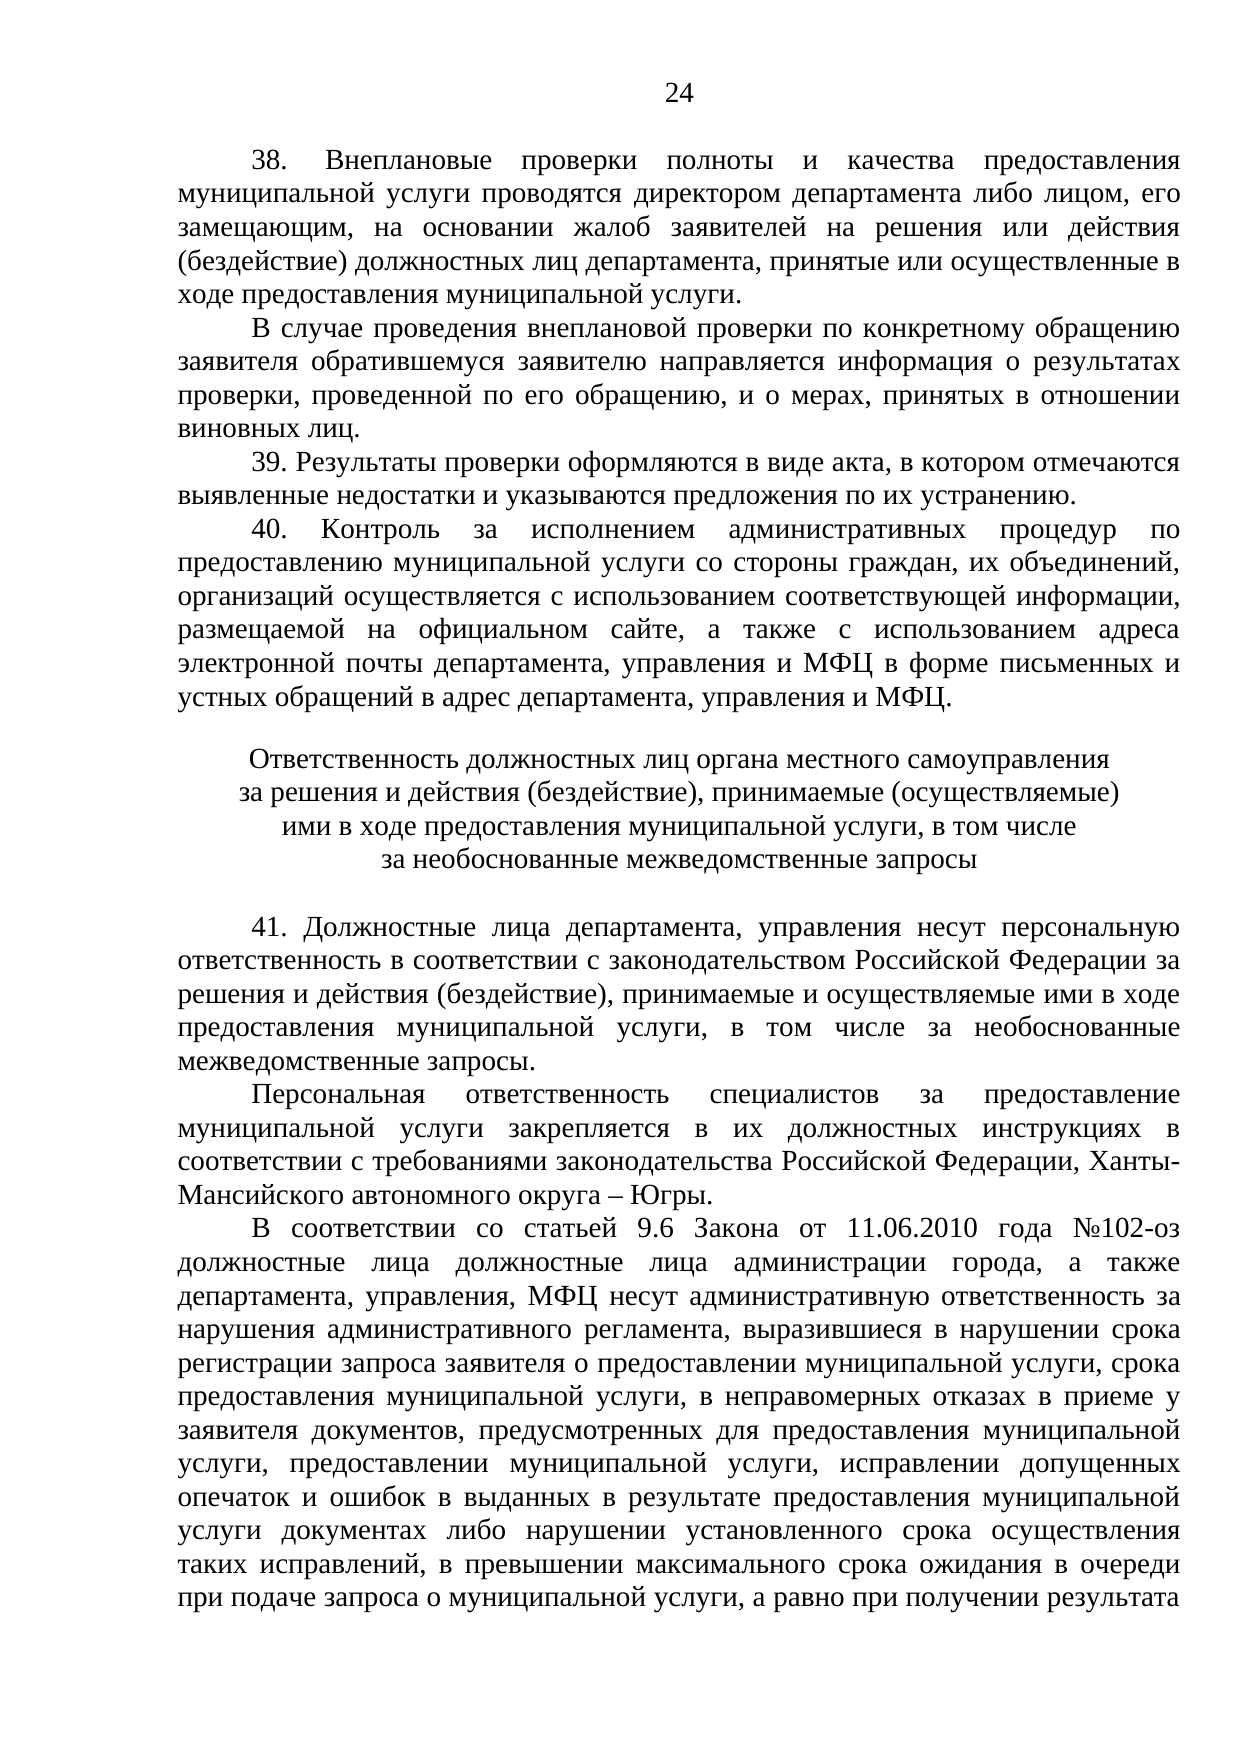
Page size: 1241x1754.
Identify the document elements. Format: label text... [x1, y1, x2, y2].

text 40. Контроль за исполнением административных процедур по предоставлению муниципальной услуги со стороны граждан, их объединений, организаций осуществляется с использованием соответствующей информации, размещаемой на официальном сайте, а также с использованием адреса электронной почты департамента, управления и МФЦ в форме письменных и устных обращений в адрес департамента, управления и МФЦ. [177, 511, 1181, 712]
text за необоснованные межведомственные запросы [177, 842, 1181, 875]
text Ответственность должностных лиц органа местного самоуправления [177, 741, 1181, 774]
text 38. Внеплановые проверки полноты и качества предоставления муниципальной услуги проводятся директором департамента либо лицом, его замещающим, на основании жалоб заявителей на решения или действия (бездействие) должностных лиц департамента, принятые или осуществленные в ходе предоставления муниципальной услуги. [177, 142, 1181, 310]
text за решения и действия (бездействие), принимаемые (осуществляемые) [177, 774, 1181, 808]
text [177, 1211, 1181, 1613]
text ими в ходе предоставления муниципальной услуги, в том числе [177, 808, 1181, 842]
text Персональная ответственность специалистов за предоставление муниципальной услуги закрепляется в их должностных инструкциях в соответствии с требованиями законодательства Российской Федерации, Ханты-Мансийского автономного округа – Югры. [177, 1076, 1181, 1211]
text 41. Должностные лица департамента, управления несут персональную ответственность в соответствии с законодательством Российской Федерации за решения и действия (бездействие), принимаемые и осуществляемые ими в ходе предоставления муниципальной услуги, в том числе за необоснованные межведомственные запросы. [177, 909, 1181, 1076]
text В случае проведения внеплановой проверки по конкретному обращению заявителя обратившемуся заявителю направляется информация о результатах проверки, проведенной по его обращению, и о мерах, принятых в отношении виновных лиц. [177, 310, 1181, 444]
text 39. Результаты проверки оформляются в виде акта, в котором отмечаются выявленные недостатки и указываются предложения по их устранению. [177, 444, 1181, 511]
